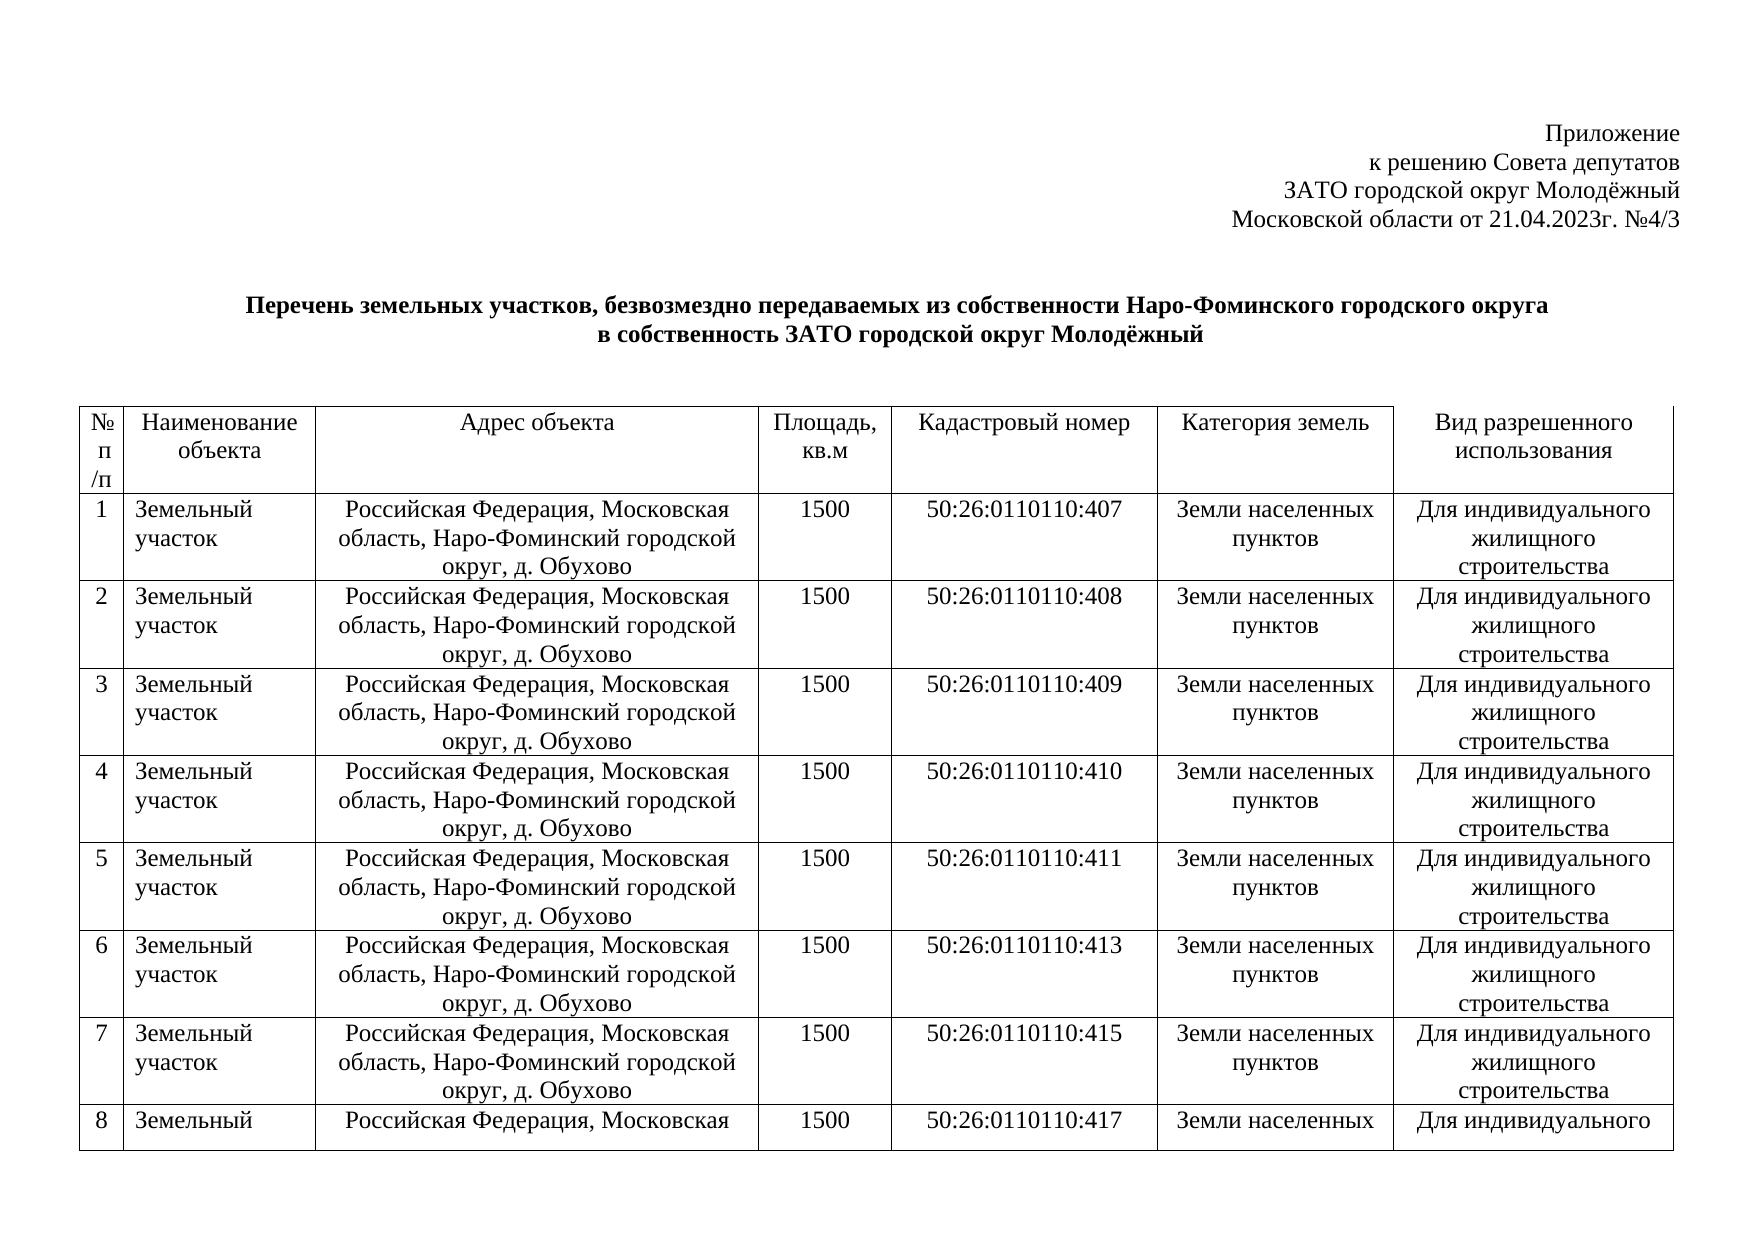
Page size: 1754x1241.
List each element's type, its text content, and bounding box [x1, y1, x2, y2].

table_cell 1500 [759, 581, 891, 668]
table_header Вид разрешенного использования [1394, 406, 1673, 493]
table_cell Российская Федерация, Московская область, Наро-Фоминский городской округ, д. Обухово [316, 756, 758, 842]
table_cell Российская Федерация, Московская область, Наро-Фоминский городской округ, д. Обухово [316, 494, 758, 580]
table_cell 50:26:0110110:409 [892, 669, 1157, 755]
table_cell Российская Федерация, Московская область, Наро-Фоминский городской округ, д. Обухово [316, 581, 758, 668]
table_cell Российская Федерация, Московская область, Наро-Фоминский городской округ, д. Обухово [316, 1018, 758, 1104]
table_header Адрес объекта [316, 407, 758, 493]
table_cell Для индивидуального жилищного строительства [1394, 494, 1673, 580]
table_cell 50:26:0110110:407 [892, 494, 1157, 580]
table_cell Для индивидуального жилищного строительства [1394, 843, 1673, 929]
table_cell 50:26:0110110:415 [892, 1018, 1157, 1104]
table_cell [316, 1105, 758, 1150]
table_cell 1500 [759, 1018, 891, 1104]
table_cell 1500 [759, 756, 891, 842]
table_cell 50:26:0110110:417 [892, 1105, 1157, 1150]
table_header Кадастровый номер [892, 407, 1157, 493]
table_cell Российская Федерация, Московская область, Наро-Фоминский городской округ, д. Обухово [316, 843, 758, 929]
table_cell 5 [80, 843, 123, 929]
table_cell Для индивидуального жилищного строительства [1394, 1018, 1673, 1104]
text Московской области от 21.04.2023г. №4/3 [118, 204, 1680, 233]
table_cell Российская Федерация, Московская область, Наро-Фоминский городской округ, д. Обухово [316, 669, 758, 755]
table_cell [1158, 1105, 1393, 1150]
table_cell 50:26:0110110:408 [892, 581, 1157, 668]
table_cell 6 [80, 931, 123, 1017]
table_header Наименование объекта [124, 407, 315, 493]
table_cell Земли населенных пунктов [1158, 669, 1393, 755]
table_header № п/п [80, 407, 123, 493]
table_cell 1500 [759, 494, 891, 580]
text Перечень земельных участков, безвозмездно передаваемых из собственности Наро-Фоминского городского округа в собственность ЗАТО городской округ Молодёжный [136, 291, 1664, 348]
table_cell Земли населенных пунктов [1158, 843, 1393, 929]
text Приложение [118, 118, 1680, 147]
table_cell Земельный участок [124, 669, 315, 755]
table_header Площадь, кв.м [759, 407, 891, 493]
text к решению Совета депутатов [118, 147, 1680, 176]
table_cell Земли населенных пунктов [1158, 1018, 1393, 1104]
table_cell Земельный участок [124, 494, 315, 580]
table_cell Земельный участок [124, 756, 315, 842]
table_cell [1394, 1105, 1673, 1150]
table_cell 1500 [759, 843, 891, 929]
table_cell 3 [80, 669, 123, 755]
table_cell Земли населенных пунктов [1158, 581, 1393, 668]
table_cell 1500 [759, 931, 891, 1017]
text ЗАТО городской округ Молодёжный [118, 176, 1680, 204]
table_cell 7 [80, 1018, 123, 1104]
table_cell Земли населенных пунктов [1158, 756, 1393, 842]
table_cell 1500 [759, 669, 891, 755]
table_cell 4 [80, 756, 123, 842]
table_cell 50:26:0110110:411 [892, 843, 1157, 929]
table_cell 1 [80, 494, 123, 580]
table_cell 8 [80, 1105, 123, 1150]
table_cell Земельный участок [124, 1105, 315, 1150]
table_cell Российская Федерация, Московская область, Наро-Фоминский городской округ, д. Обухово [316, 931, 758, 1017]
table_cell Для индивидуального жилищного строительства [1394, 669, 1673, 755]
table_cell 1500 [759, 1105, 891, 1150]
table_cell Для индивидуального жилищного строительства [1394, 756, 1673, 842]
table_cell 50:26:0110110:410 [892, 756, 1157, 842]
table_cell Для индивидуального жилищного строительства [1394, 931, 1673, 1017]
table_cell Земельный участок [124, 1018, 315, 1104]
table_cell 2 [80, 581, 123, 668]
table_cell Земельный участок [124, 581, 315, 668]
table_cell Для индивидуального жилищного строительства [1394, 581, 1673, 668]
table_cell Земли населенных пунктов [1158, 494, 1393, 580]
table_cell Земли населенных пунктов [1158, 931, 1393, 1017]
table_header Категория земель [1158, 407, 1393, 493]
table_cell Земельный участок [124, 843, 315, 929]
table_cell Земельный участок [124, 931, 315, 1017]
table_cell 50:26:0110110:413 [892, 931, 1157, 1017]
